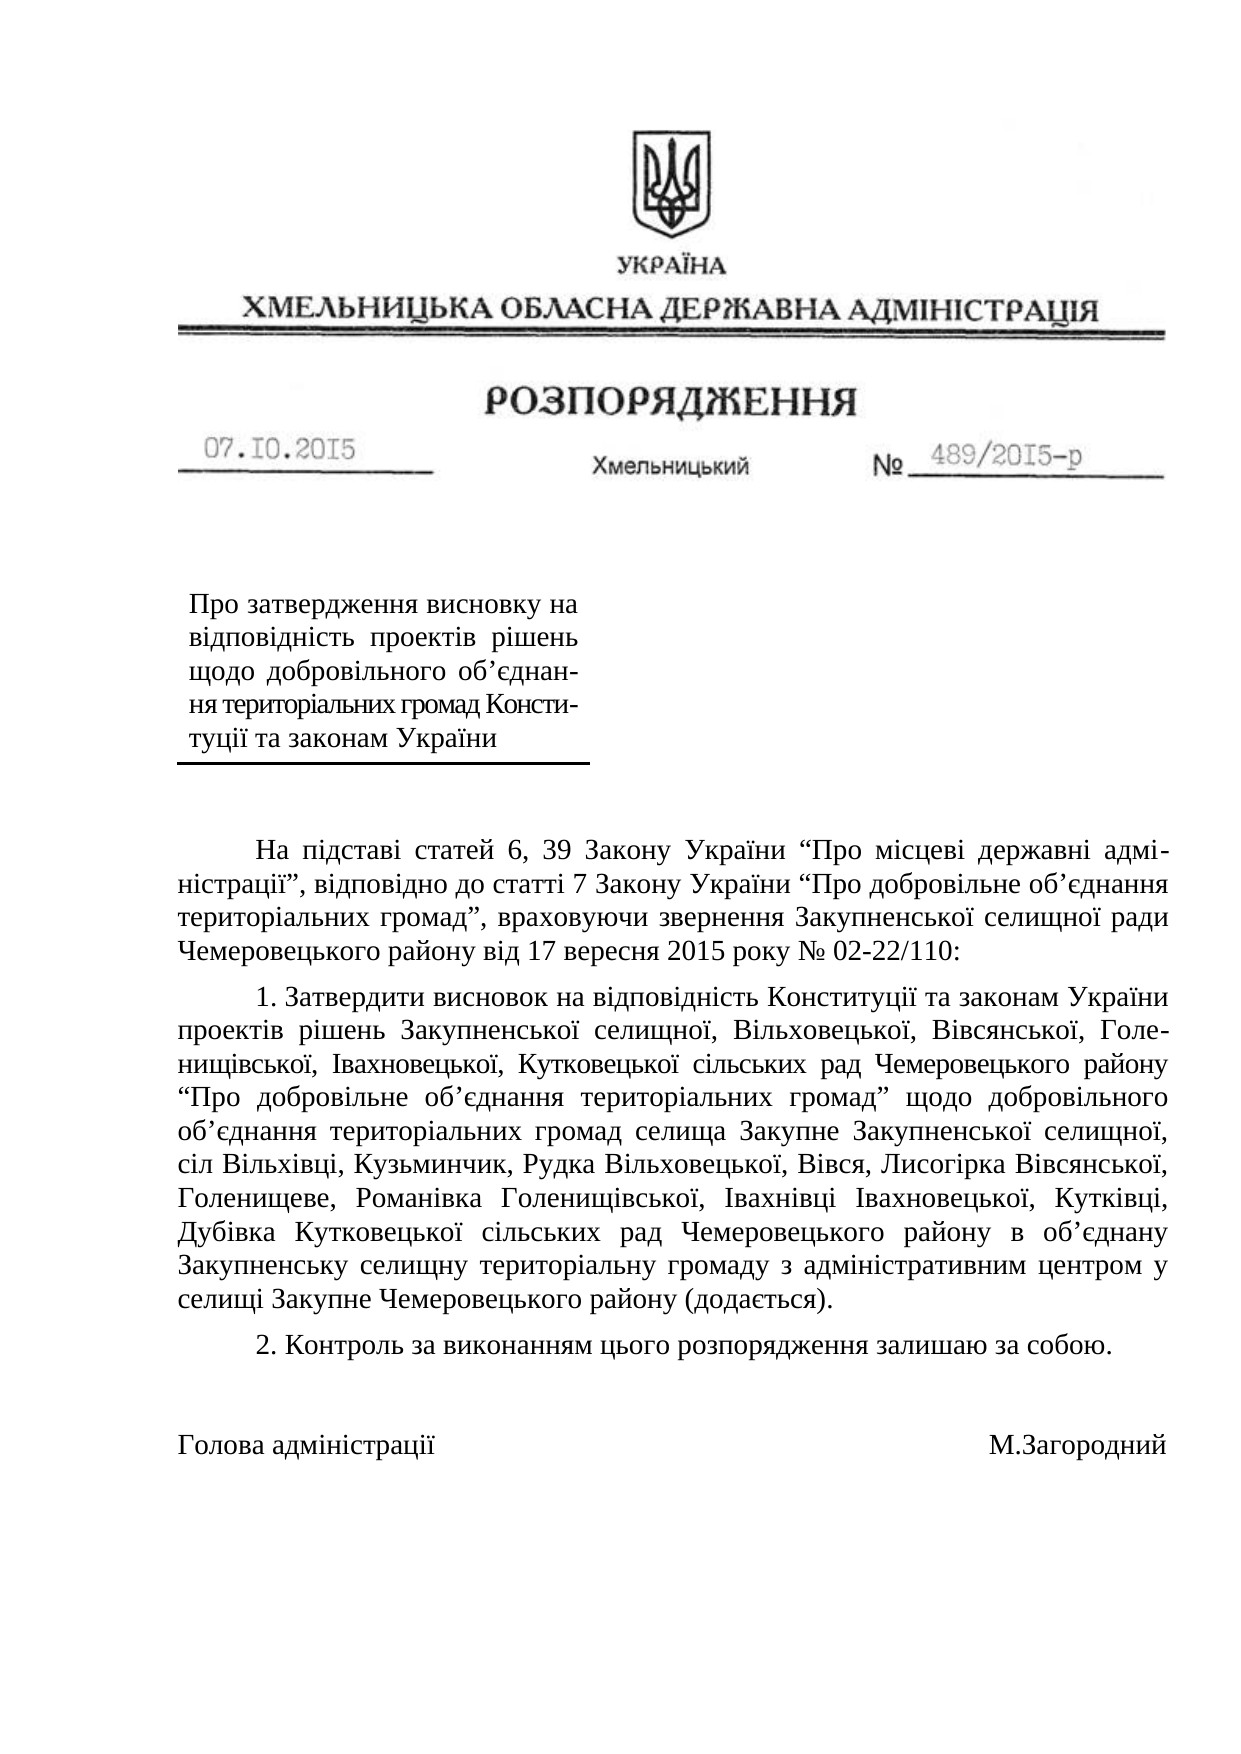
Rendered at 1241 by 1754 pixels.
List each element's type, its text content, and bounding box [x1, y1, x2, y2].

text 2. Контроль за виконанням цього розпорядження залишаю за собою. [177, 1327, 1169, 1360]
text 1. Затвердити висновок на відповідність Конституції та законам України проектів рішень Закупненської селищної, Вільховецької, Вівсянської, Голенищівської, Івахновецької, Кутковецької сільських рад Чемеровецького району “Про добровільне об’єднання територіальних громад” щодо добровільного об’єднання територіальних громад селища Закупне Закупненської селищної, сіл Вільхівці, Кузьминчик, Рудка Вільховецької, Вівся, Лисогірка Вівсянської, Голенищеве, Романівка Голенищівської, Івахнівці Івахновецької, Кутківці, Дубівка Кутковецької сільських рад Чемеровецького району в об’єднану Закупненську селищну територіальну громаду з адміністративним центром у селищі Закупне Чемеровецького району (додається). [177, 979, 1169, 1314]
text Голова адміністрації М.Загородний [177, 1427, 1169, 1461]
picture [178, 118, 1169, 486]
text На підставі статей 6, 39 Закону України “Про місцеві державні адміністрації”, відповідно до статті 7 Закону України “Про добровільне об’єднання територіальних громад”, враховуючи звернення Закупненської селищної ради Чемеровецького району від 17 вересня 2015 року № 02-22/110: [177, 832, 1169, 966]
table_header Про затвердження висновку на відповідність проектів рішень щодо добровільного об’єднання територіальних громад Конституції та законам України [177, 586, 590, 762]
